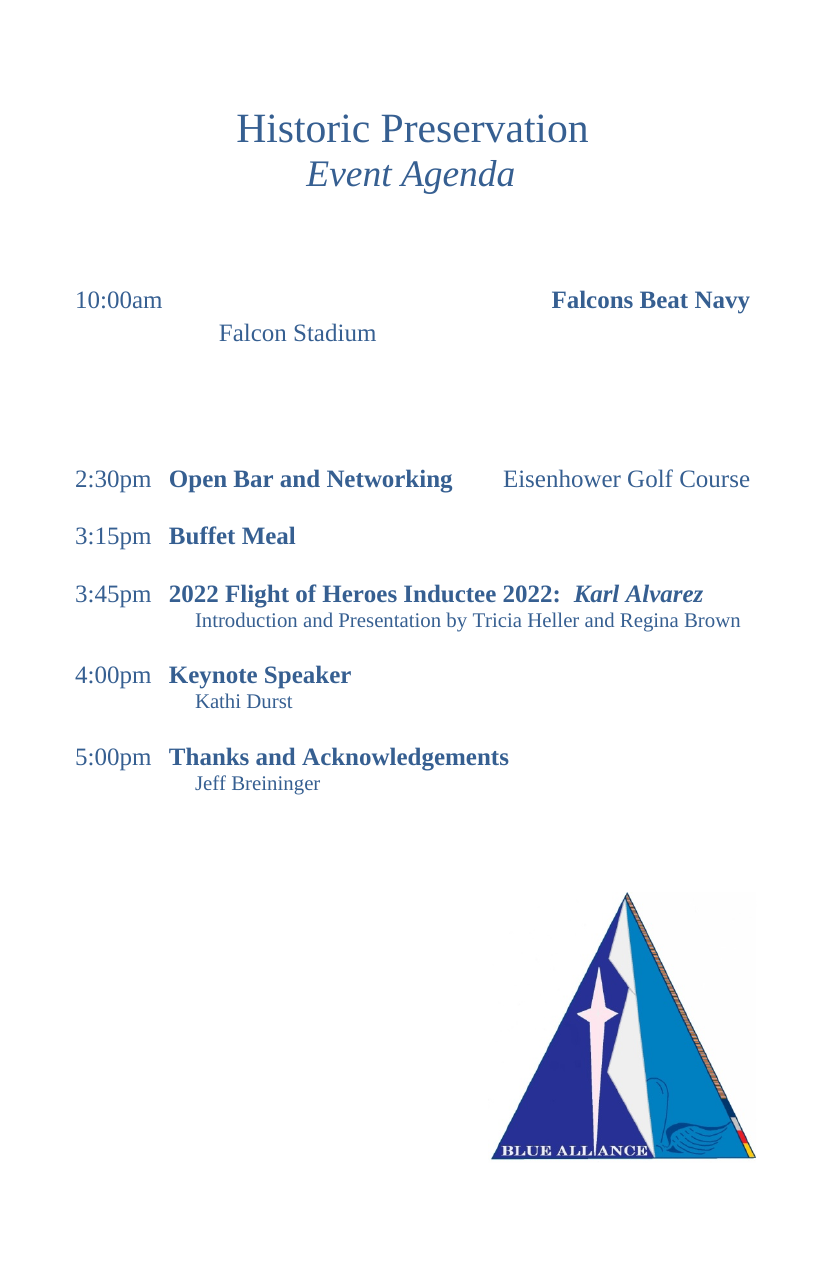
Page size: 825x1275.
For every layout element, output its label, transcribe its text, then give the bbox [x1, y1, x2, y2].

picture [488, 892, 757, 1163]
text 3:45pm 2022 Flight of Heroes Inductee 2022: Karl Alvarez [75, 579, 750, 608]
text Introduction and Presentation by Tricia Heller and Regina Brown [75, 608, 750, 632]
text 3:15pm Buffet Meal [75, 521, 750, 550]
text 5:00pm Thanks and Acknowledgements [75, 742, 750, 771]
text Historic Preservation [75, 103, 750, 151]
text 10:00am Falcons Beat Navy Falcon Stadium [75, 285, 750, 347]
text Event Agenda [75, 151, 750, 194]
text 4:00pm Keynote Speaker [75, 660, 750, 689]
text Kathi Durst [75, 689, 750, 713]
text 2:30pm Open Bar and Networking Eisenhower Golf Course [75, 464, 750, 493]
text Jeff Breininger [75, 771, 750, 795]
